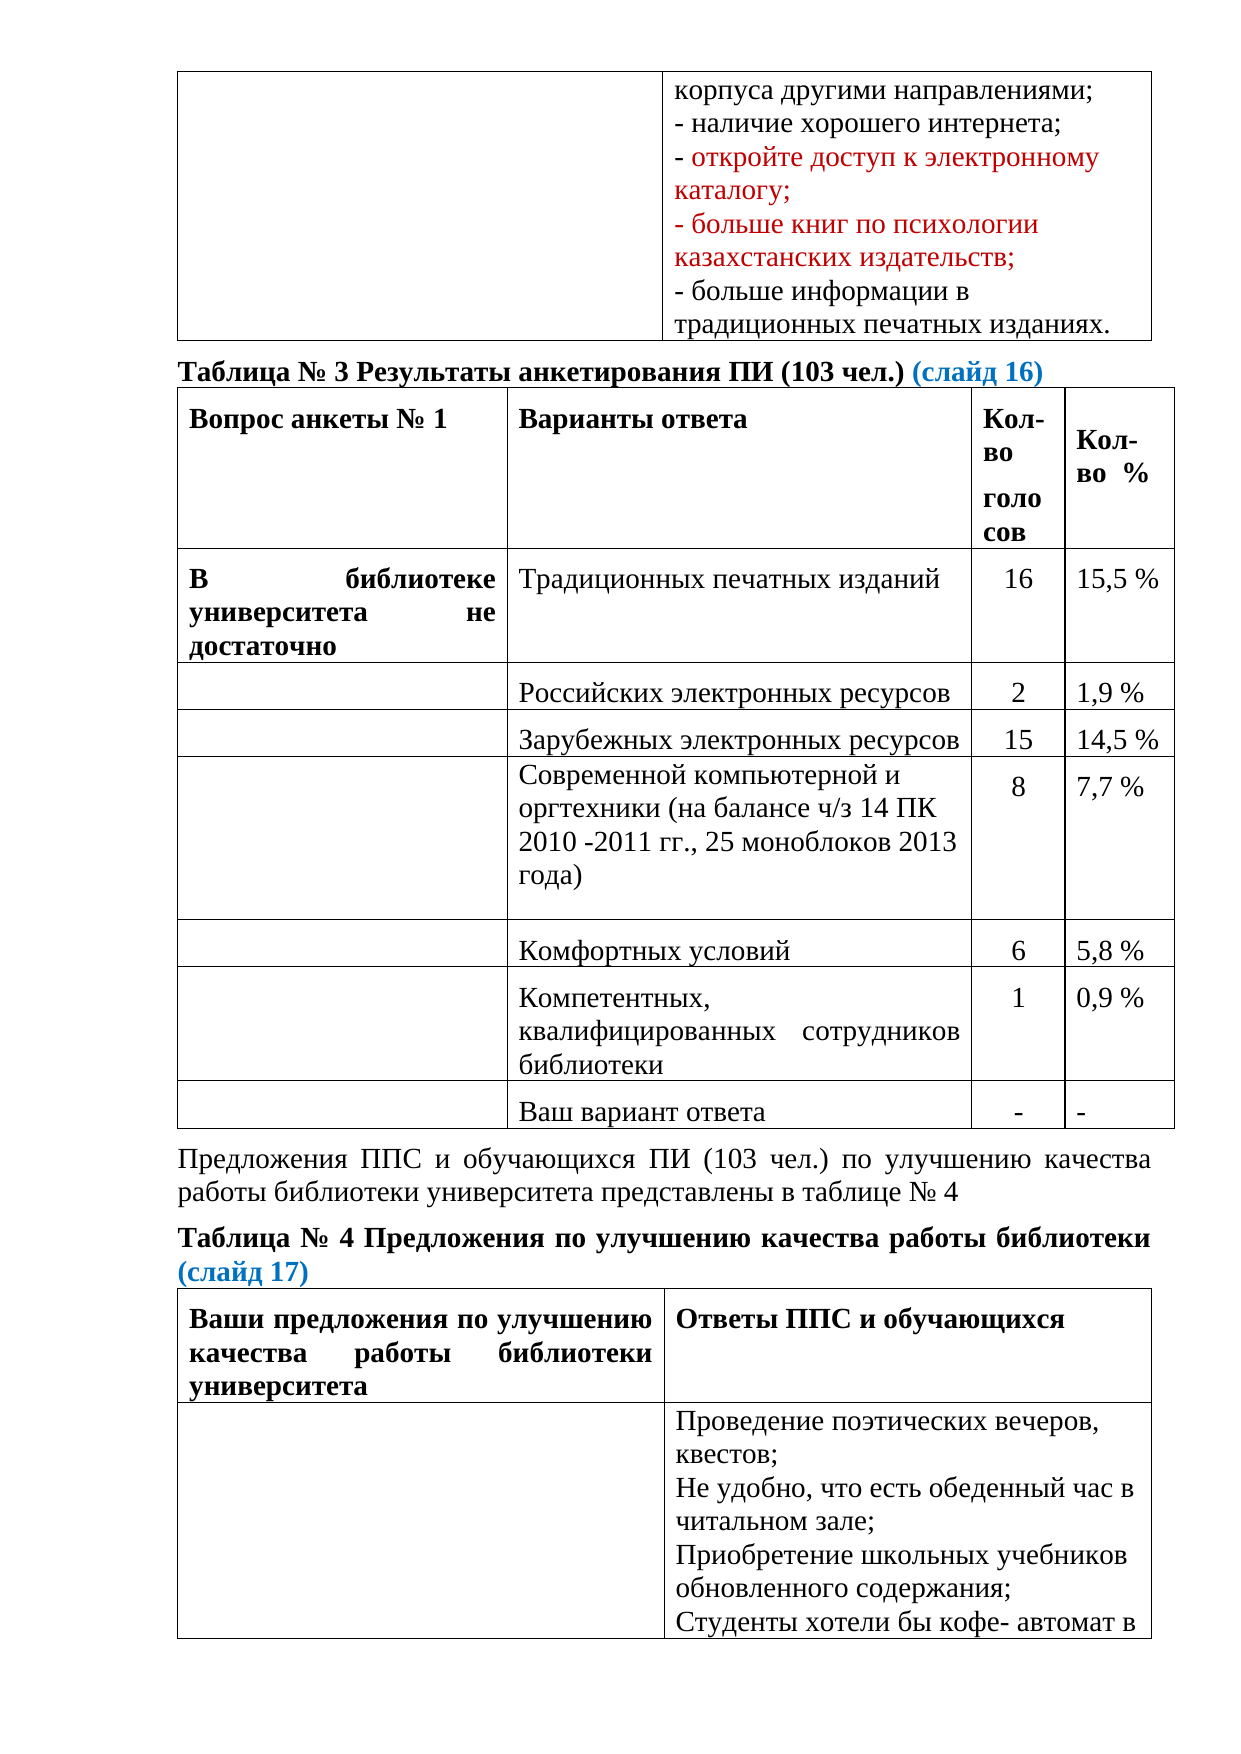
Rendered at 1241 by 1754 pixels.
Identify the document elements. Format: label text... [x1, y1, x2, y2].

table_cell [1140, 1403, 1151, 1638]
table_cell 14,5 % [1066, 710, 1174, 756]
table_cell [178, 757, 507, 919]
text Предложения ППС и обучающихся ПИ (103 чел.) по улучшению качества работы библиотеки университета представлены в таблице № 4 [177, 1141, 1152, 1208]
table_cell - [1066, 1081, 1174, 1127]
table_header Кол-во % [1066, 388, 1174, 547]
table_cell Компетентных, квалифицированных сотрудников библиотеки [508, 967, 971, 1080]
table_cell [178, 967, 507, 1080]
text Таблица № 3 Результаты анкетирования ПИ (103 чел.) (слайд 16) [177, 354, 1152, 387]
table_cell 15 [972, 710, 1064, 756]
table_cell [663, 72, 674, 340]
table_header Кол-во голосов [972, 388, 1064, 547]
table_cell Традиционных печатных изданий [508, 549, 971, 662]
table_header Варианты ответа [508, 388, 971, 547]
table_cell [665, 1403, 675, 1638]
table_cell Комфортных условий [508, 920, 971, 966]
table_cell [178, 1403, 664, 1638]
table_cell 0,9 % [1066, 967, 1174, 1080]
table_cell Зарубежных электронных ресурсов [508, 710, 971, 756]
table_cell В библиотеке университета не достаточно [178, 549, 507, 662]
table_cell Российских электронных ресурсов [508, 663, 971, 709]
table_cell 2 [972, 663, 1064, 709]
table_cell 8 [972, 757, 1064, 919]
table_cell - [972, 1081, 1064, 1127]
table_header Ответы ППС и обучающихся [665, 1289, 1151, 1402]
table_cell 5,8 % [1066, 920, 1174, 966]
table_cell 7,7 % [1066, 757, 1174, 919]
table_cell [178, 1081, 507, 1127]
table_cell [178, 663, 507, 709]
table_cell 16 [972, 549, 1064, 662]
table_cell [178, 710, 507, 756]
table_cell 1 [972, 967, 1064, 1080]
table_cell [178, 920, 507, 966]
table_header Вопрос анкеты № 1 [178, 388, 507, 547]
table_cell Современной компьютерной и оргтехники (на балансе ч/з 14 ПК 2010 -2011 гг., 25 моноблоков 2013 года) [508, 757, 971, 919]
table_cell 15,5 % [1066, 549, 1174, 662]
table_cell 1,9 % [1066, 663, 1174, 709]
text Таблица № 4 Предложения по улучшению качества работы библиотеки (слайд 17) [177, 1221, 1152, 1288]
table_cell Ваш вариант ответа [508, 1081, 971, 1127]
table_cell 6 [972, 920, 1064, 966]
table_cell [178, 72, 662, 340]
table_header Ваши предложения по улучшению качества работы библиотеки университета [178, 1289, 664, 1402]
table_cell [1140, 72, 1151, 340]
